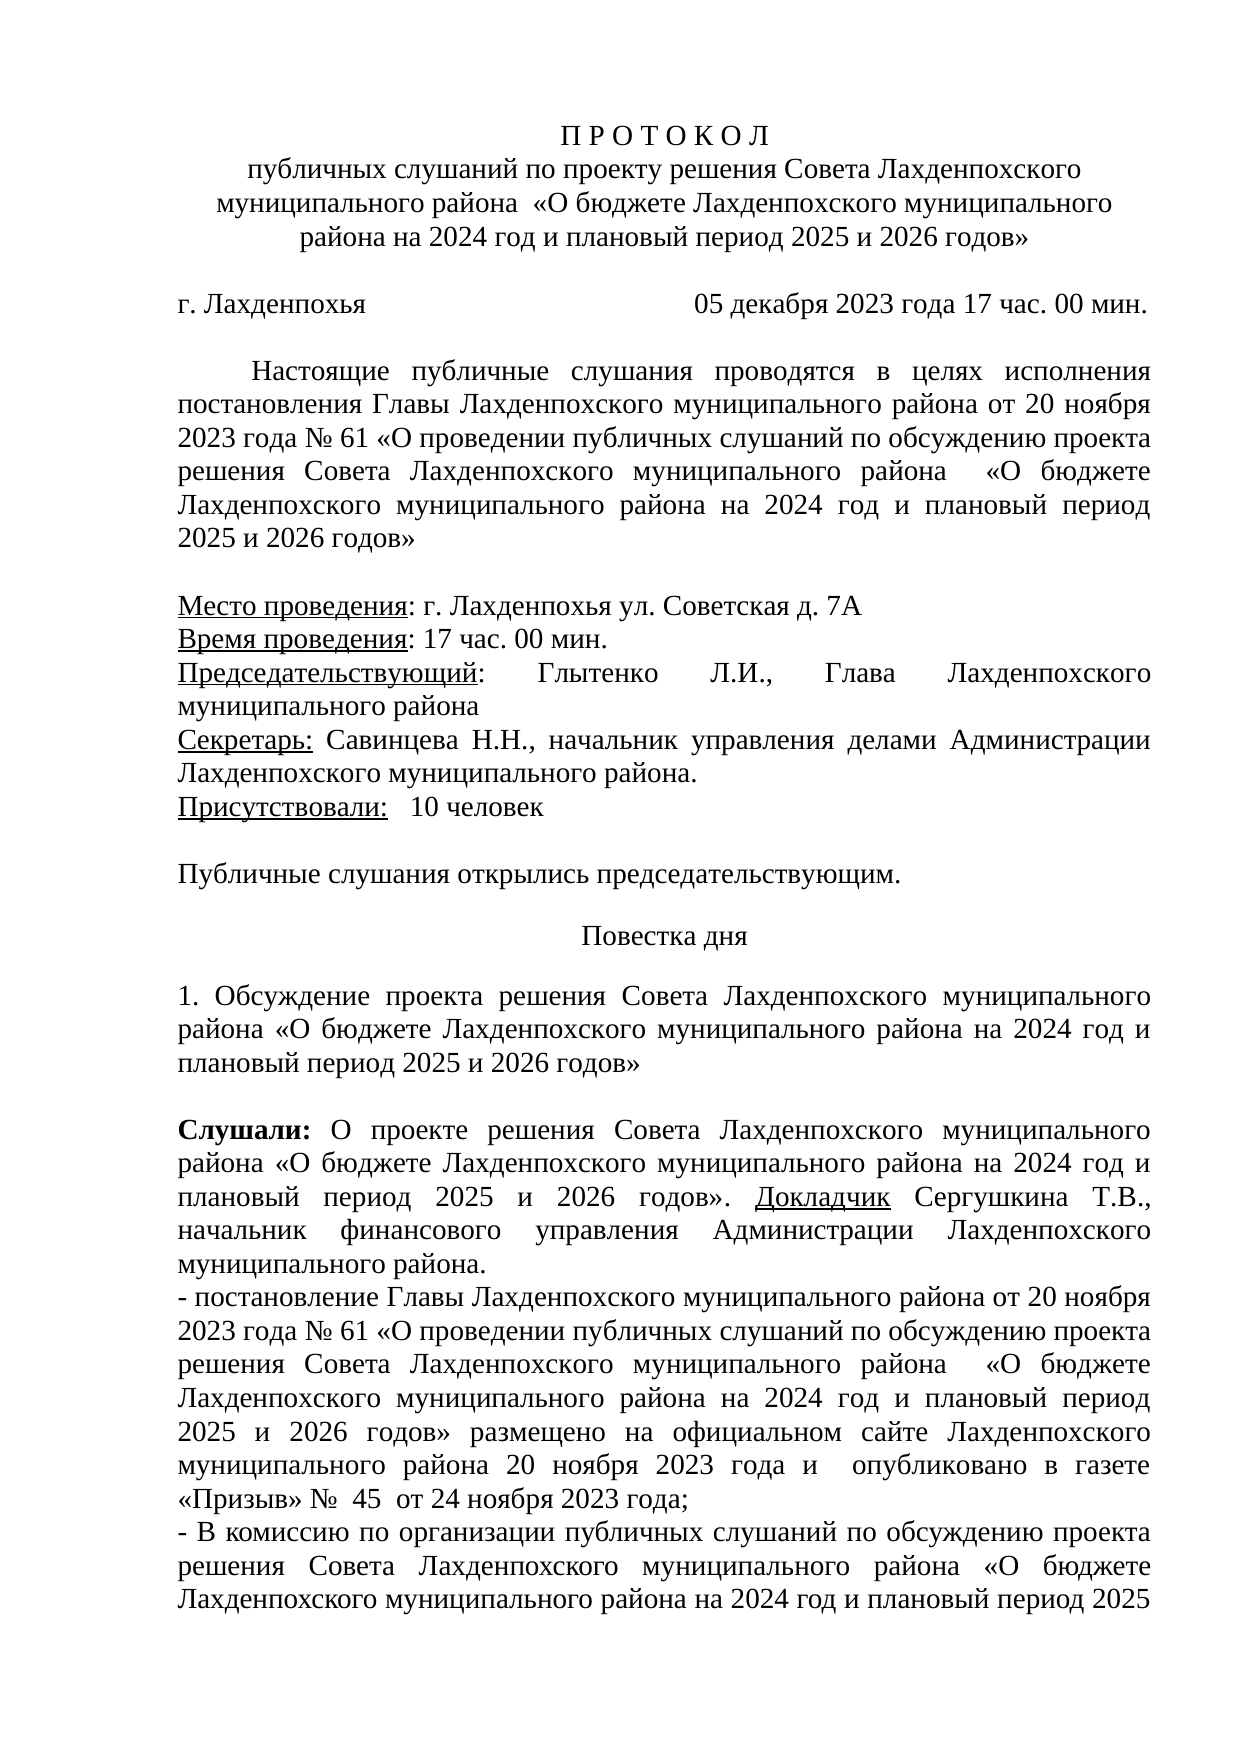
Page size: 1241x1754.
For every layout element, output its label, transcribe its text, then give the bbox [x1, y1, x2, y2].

text Место проведения: г. Лахденпохья ул. Советская д. 7А [177, 588, 1152, 621]
text Секретарь: Савинцева Н.Н., начальник управления делами Администрации Лахденпохского муниципального района. [177, 722, 1152, 789]
text - постановление Главы Лахденпохского муниципального района от 20 ноября 2023 года № 61 «О проведении публичных слушаний по обсуждению проекта решения Совета Лахденпохского муниципального района «О бюджете Лахденпохского муниципального района на 2024 год и плановый период 2025 и 2026 годов» размещено на официальном сайте Лахденпохского муниципального района 20 ноября 2023 года и опубликовано в газете «Призыв» № 45 от 24 ноября 2023 года; [177, 1279, 1152, 1514]
text публичных слушаний по проекту решения Совета Лахденпохского муниципального района «О бюджете Лахденпохского муниципального района на 2024 год и плановый период 2025 и 2026 годов» [177, 152, 1152, 252]
text Время проведения: 17 час. 00 мин. [177, 621, 1152, 655]
text Присутствовали: 10 человек [177, 789, 1152, 822]
text г. Лахденпохья 05 декабря 2023 года 17 час. 00 мин. [177, 286, 1152, 319]
text Повестка дня [177, 918, 1152, 952]
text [177, 1514, 1152, 1615]
text Настоящие публичные слушания проводятся в целях исполнения постановления Главы Лахденпохского муниципального района от 20 ноября 2023 года № 61 «О проведении публичных слушаний по обсуждению проекта решения Совета Лахденпохского муниципального района «О бюджете Лахденпохского муниципального района на 2024 год и плановый период 2025 и 2026 годов» [177, 353, 1152, 554]
text Публичные слушания открылись председательствующим. [177, 856, 1152, 889]
text 1. Обсуждение проекта решения Совета Лахденпохского муниципального района «О бюджете Лахденпохского муниципального района на 2024 год и плановый период 2025 и 2026 годов» [177, 978, 1152, 1078]
text Слушали: О проекте решения Совета Лахденпохского муниципального района «О бюджете Лахденпохского муниципального района на 2024 год и плановый период 2025 и 2026 годов». Докладчик Сергушкина Т.В., начальник финансового управления Администрации Лахденпохского муниципального района. [177, 1112, 1152, 1279]
text П Р О Т О К О Л [177, 118, 1152, 152]
text Председательствующий: Глытенко Л.И., Глава Лахденпохского муниципального района [177, 655, 1152, 722]
